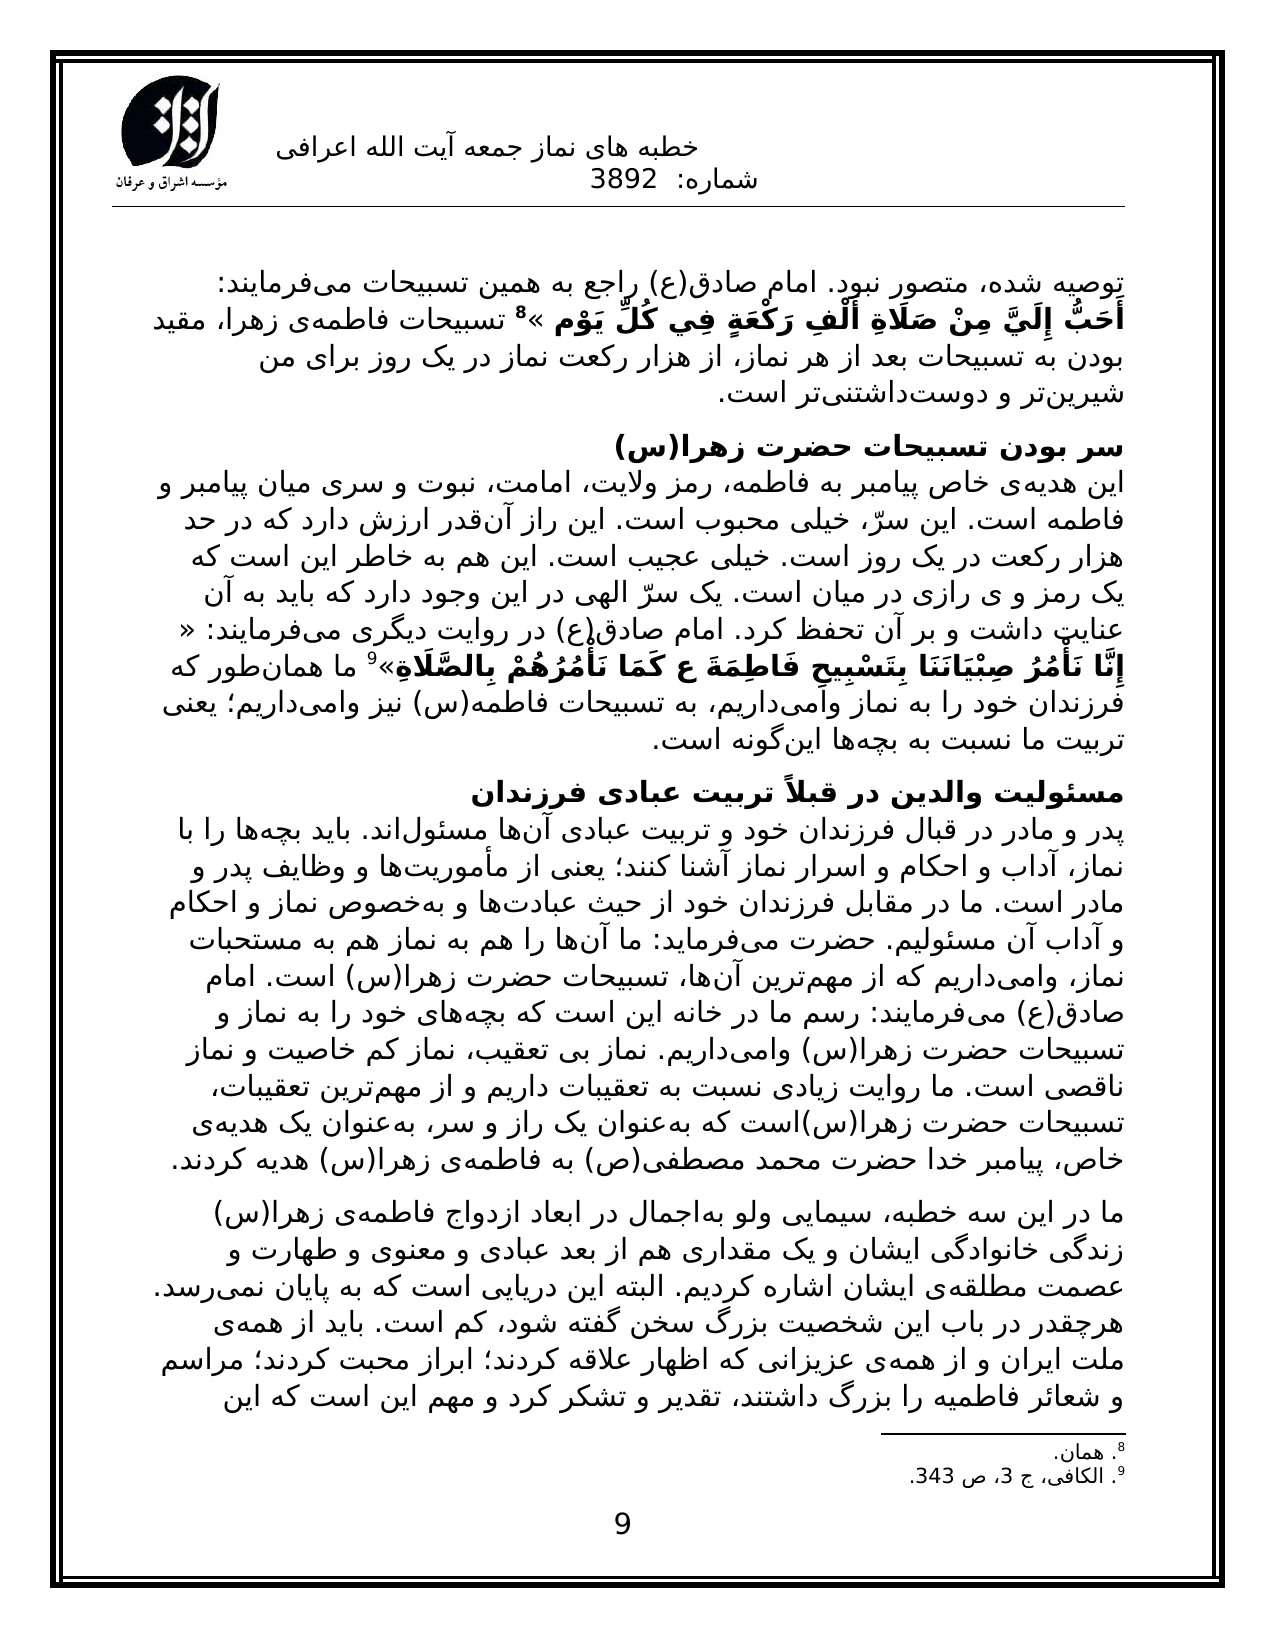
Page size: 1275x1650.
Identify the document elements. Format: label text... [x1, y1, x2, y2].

text این هدیه‌ی خاص پیامبر به فاطمه، رمز ولایت، امامت، نبوت و سری میان پیامبر و فاطمه است. این سرّ، خیلی محبوب است. این راز آن‌قدر ارزش دارد که در حد هزار رکعت در یک روز است. خیلی عجیب است. این هم به خاطر این است که یک رمز و ی رازی در میان است. یک سرّ الهی در این وجود دارد که باید به آن عنایت داشت و بر آن تحفظ کرد. امام صادق(ع) در روایت دیگری می‌فرمایند: « إِنَّا نَأْمُرُ صِبْيَانَنَا بِتَسْبِيحِ فَاطِمَةَ ع كَمَا نَأْمُرُهُمْ بِالصَّلَاةِ» ما همان‌طور که فرزندان خود را به نماز وا‌می‌داریم، به تسبیحات فاطمه(س) نیز وا‌می‌داریم؛ یعنی تربیت ما نسبت به بچه‌ها این‌گونه است. [150, 466, 1125, 756]
text پدر و مادر در قبال فرزندان خود و تربیت عبادی آن‌ها مسئول‌اند. باید بچه‌ها را با نماز، آداب و احکام و اسرار نماز آشنا کنند؛ یعنی از مأموریت‌ها و وظایف پدر و مادر است. ما در مقابل فرزندان خود از حیث عبادت‌ها و به‌خصوص نماز و احکام و آداب آن مسئولیم. حضرت می‌فرماید: ما آن‌ها را هم به نماز هم به مستحبات نماز، وا‌می‌داریم که از مهم‌ترین آن‌ها، تسبیحات حضرت زهرا(س) است. امام صادق(ع) می‌فرمایند: رسم ما در خانه این است که بچه‌های خود را به نماز و تسبیحات حضرت زهرا(س) وا‌می‌داریم. نماز بی تعقیب، نماز کم خاصیت و نماز ناقصی است. ما روایت زیادی نسبت به تعقیبات داریم و از مهم‌ترین تعقیبات، تسبیحات حضرت زهرا(س)است که به‌عنوان یک راز و سر، به‌عنوان یک هدیه‌ی خاص، پیامبر خدا حضرت محمد مصطفی(ص) به فاطمه‌ی زهرا(س) هدیه کردند. [150, 812, 1125, 1176]
picture [112, 75, 228, 192]
text سر بودن تسبیحات حضرت زهرا(س) [150, 429, 1125, 463]
text مسئولیت والدین در قبلاً تربیت عبادی فرزندان [150, 776, 1125, 810]
